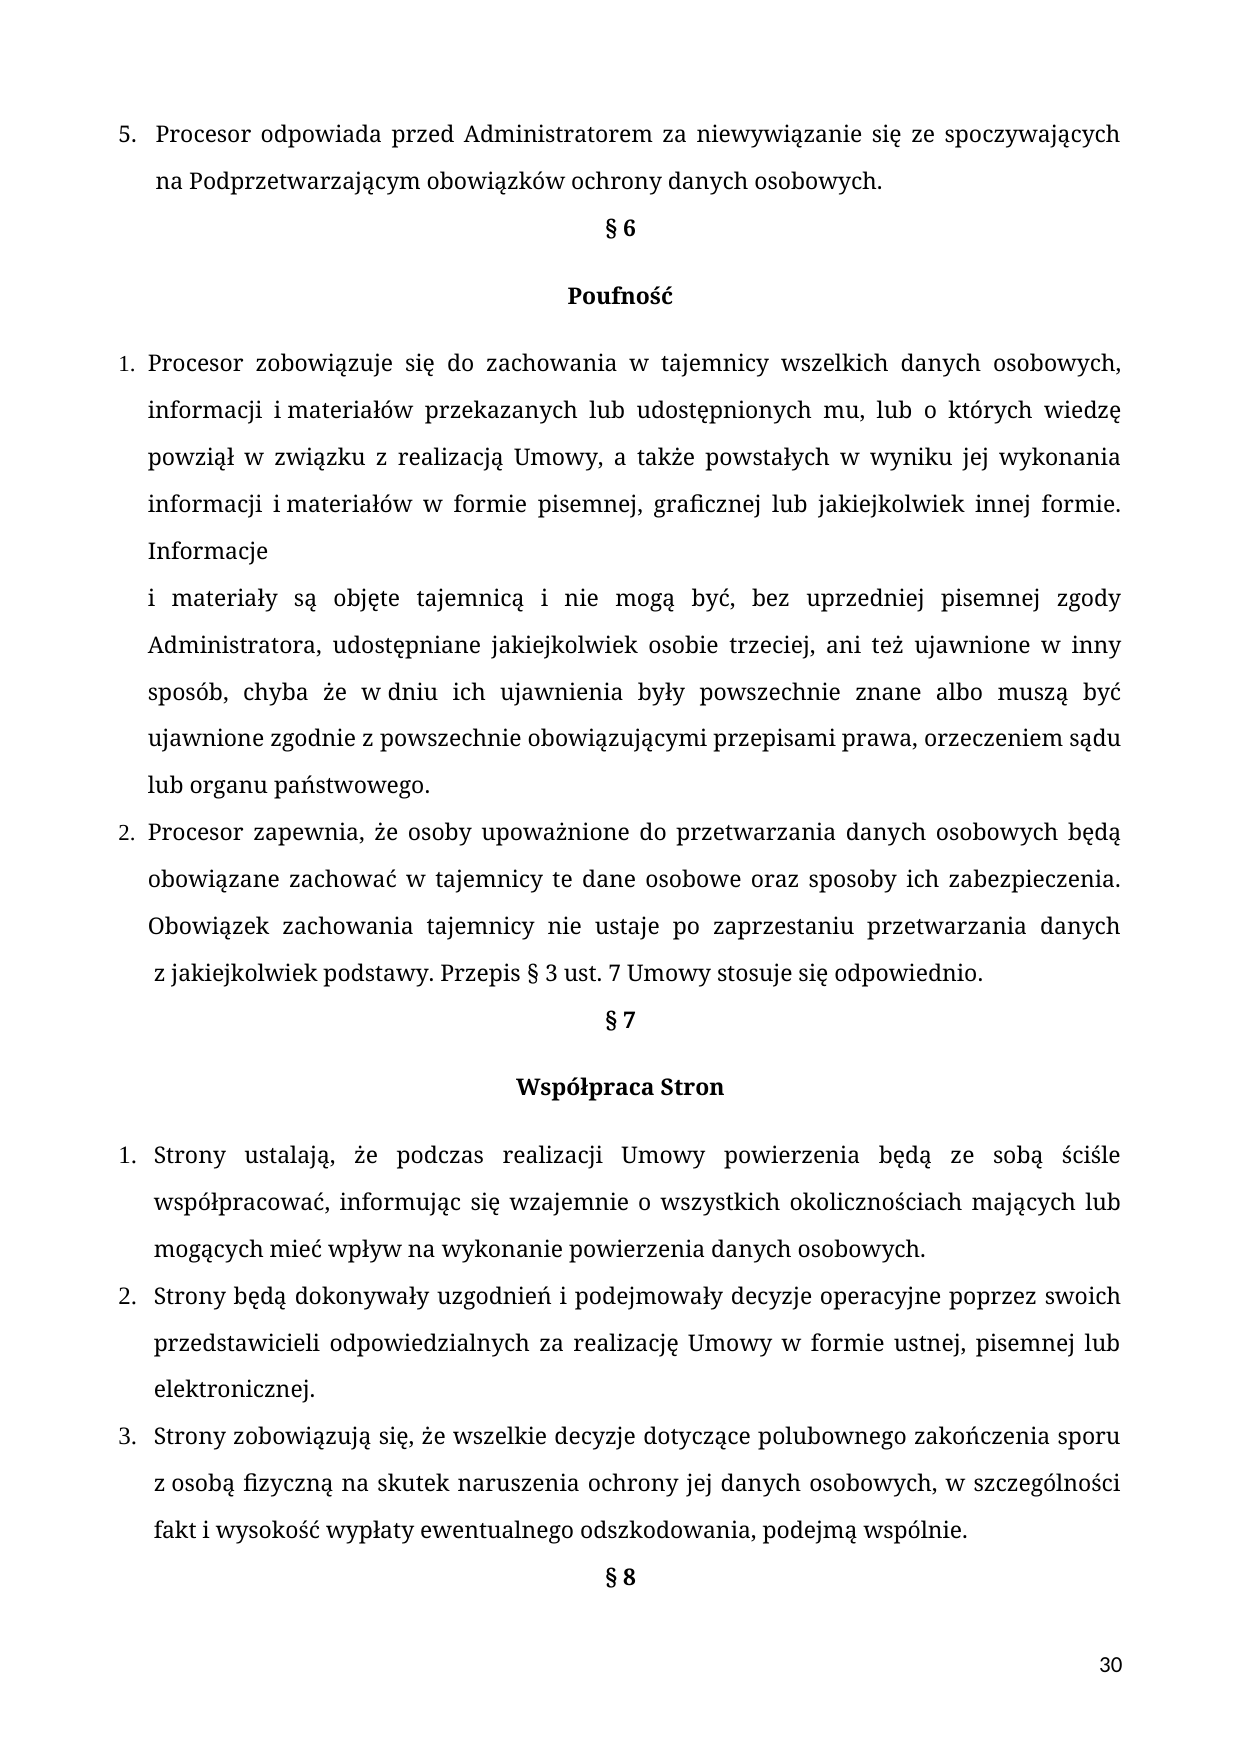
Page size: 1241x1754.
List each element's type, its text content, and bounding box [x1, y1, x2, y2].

list Procesor zapewnia, że osoby upoważnione do przetwarzania danych osobowych będą obowiązane zachować w tajemnicy te dane osobowe oraz sposoby ich zabezpieczenia. Obowiązek zachowania tajemnicy nie ustaje po zaprzestaniu przetwarzania danych z jakiejkolwiek podstawy. Przepis § 3 ust. 7 Umowy stosuje się odpowiednio. [118, 816, 1122, 988]
text § 6 [118, 212, 1122, 243]
list Strony zobowiązują się, że wszelkie decyzje dotyczące polubownego zakończenia sporu z osobą fizyczną na skutek naruszenia ochrony jej danych osobowych, w szczególności fakt i wysokość wypłaty ewentualnego odszkodowania, podejmą wspólnie. [118, 1420, 1122, 1545]
list Strony ustalają, że podczas realizacji Umowy powierzenia będą ze sobą ściśle współpracować, informując się wzajemnie o wszystkich okolicznościach mających lub mogących mieć wpływ na wykonanie powierzenia danych osobowych. [118, 1139, 1122, 1264]
text § 8 [118, 1561, 1122, 1592]
text Współpraca Stron [118, 1071, 1122, 1102]
text § 7 [118, 1003, 1122, 1035]
text Poufność [118, 279, 1122, 311]
list Strony będą dokonywały uzgodnień i podejmowały decyzje operacyjne poprzez swoich przedstawicieli odpowiedzialnych za realizację Umowy w formie ustnej, pisemnej lub elektronicznej. [118, 1279, 1122, 1404]
list Procesor odpowiada przed Administratorem za niewywiązanie się ze spoczywających na Podprzetwarzającym obowiązków ochrony danych osobowych. [118, 118, 1122, 196]
list Procesor zobowiązuje się do zachowania w tajemnicy wszelkich danych osobowych, informacji i materiałów przekazanych lub udostępnionych mu, lub o których wiedzę powziął w związku z realizacją Umowy, a także powstałych w wyniku jej wykonania informacji i materiałów w formie pisemnej, graficznej lub jakiejkolwiek innej formie. Informacje i materiały są objęte tajemnicą i nie mogą być, bez uprzedniej pisemnej zgody Administratora, udostępniane jakiejkolwiek osobie trzeciej, ani też ujawnione w inny sposób, chyba że w dniu ich ujawnienia były powszechnie znane albo muszą być ujawnione zgodnie z powszechnie obowiązującymi przepisami prawa, orzeczeniem sądu lub organu państwowego. [118, 347, 1122, 800]
